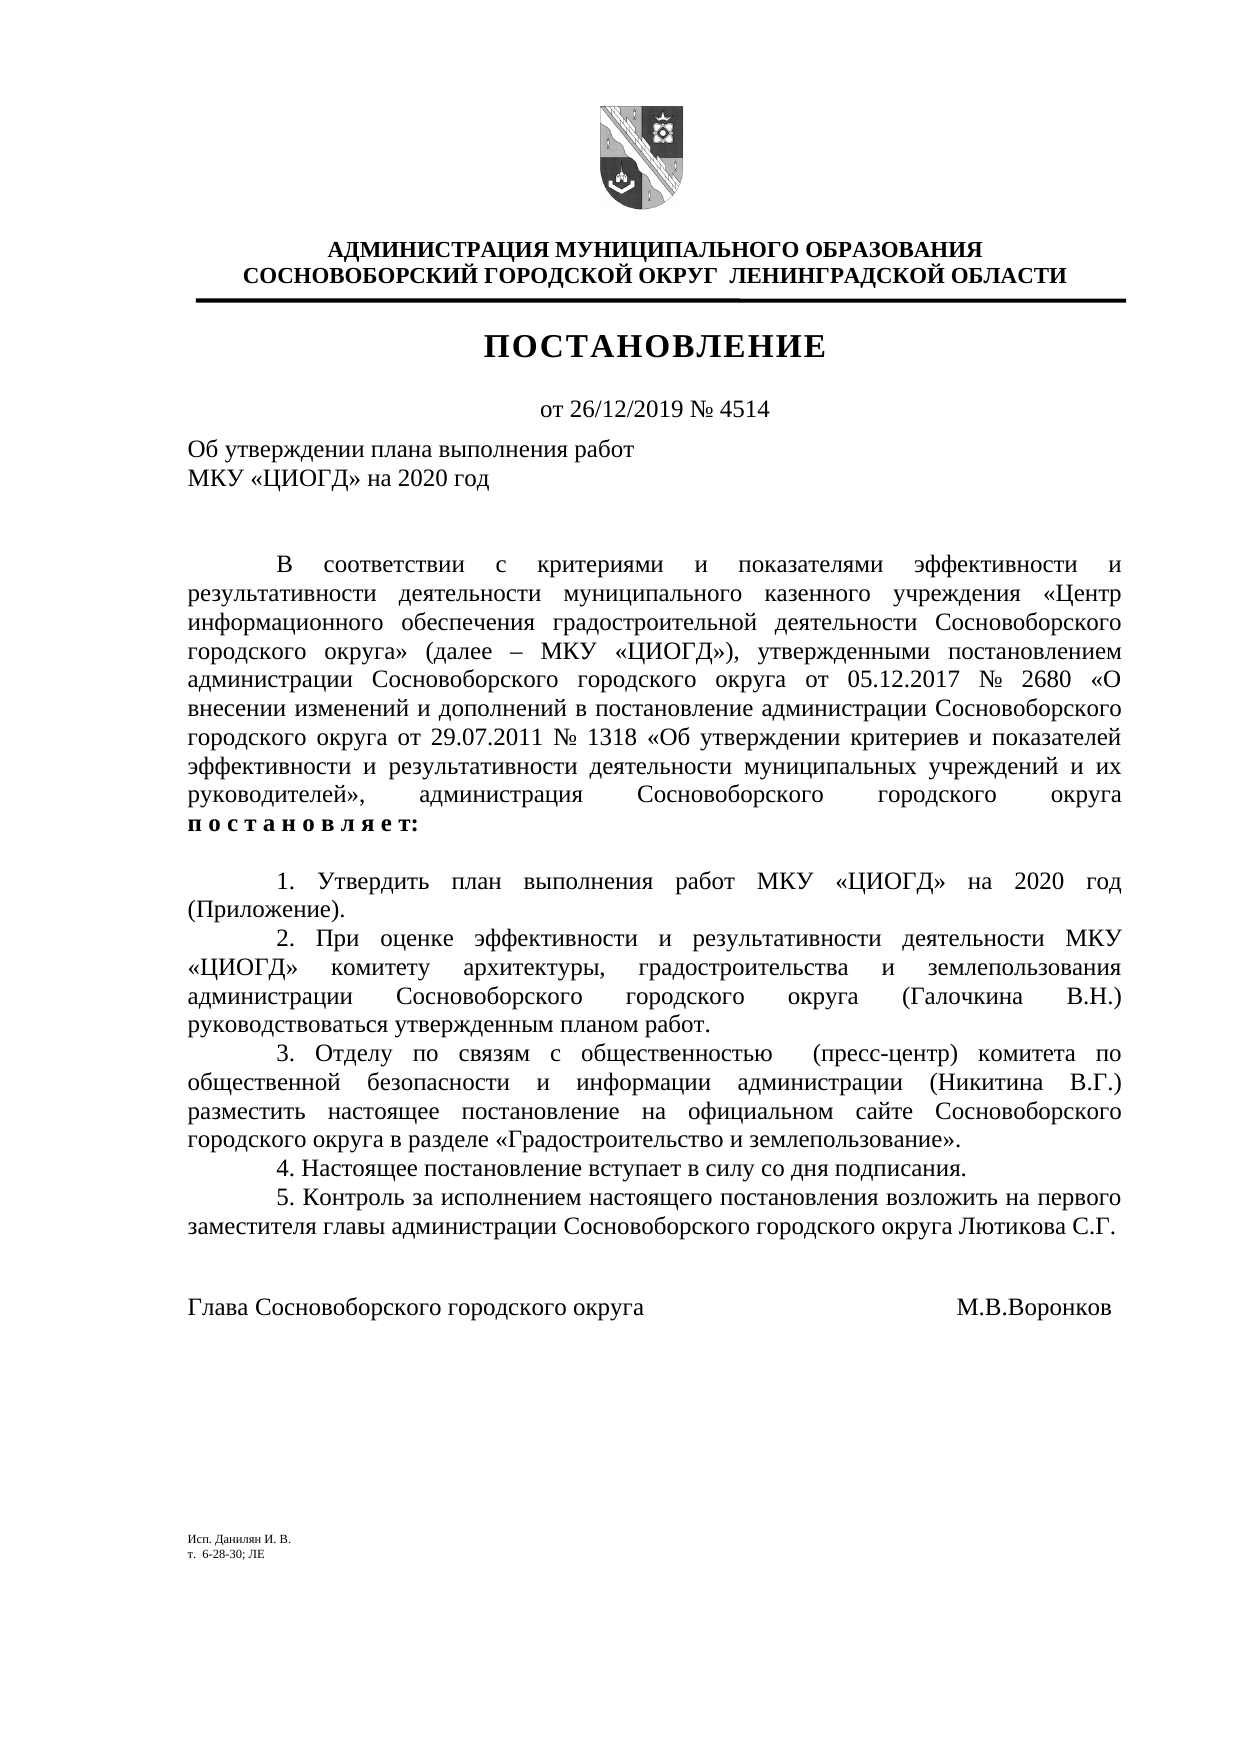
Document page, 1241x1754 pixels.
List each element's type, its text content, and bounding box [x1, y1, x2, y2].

list Глава Сосновоборского городского округа М.В.Воронков [187, 1292, 1122, 1321]
text В соответствии с критериями и показателями эффективности и результативности деятельности муниципального казенного учреждения «Центр информационного обеспечения градостроительной деятельности Сосновоборского городского округа» (далее – МКУ «ЦИОГД»), утвержденными постановлением администрации Сосновоборского городского округа от 05.12.2017 № 2680 «О внесении изменений и дополнений в постановление администрации Сосновоборского городского округа от 29.07.2011 № 1318 «Об утверждении критериев и показателей эффективности и результативности деятельности муниципальных учреждений и их руководителей», администрация Сосновоборского городского округа п о с т а н о в л я е т: [187, 549, 1122, 837]
text Исп. Данилян И. В. [187, 1532, 1194, 1547]
text от 26/12/2019 № 4514 [187, 394, 1122, 422]
text т. 6-28-30; ЛЕ [187, 1547, 1194, 1561]
text администрация МУНИЦИПАЛЬНОГО ОБРАЗОВАНИЯ СОСНОВОБОРСКИЙ ГОРОДСКОЙ ОКРУГ ЛЕНИНГРАДСКОЙ ОБЛАСТИ [187, 236, 1122, 288]
text 1. Утвердить план выполнения работ МКУ «ЦИОГД» на 2020 год (Приложение). [187, 866, 1122, 923]
text МКУ «ЦИОГД» на 2020 год [187, 463, 1122, 492]
text 4. Настоящее постановление вступает в силу со дня подписания. [187, 1153, 1122, 1182]
picture [600, 105, 685, 212]
text 3. Отделу по связям с общественностью (пресс-центр) комитета по общественной безопасности и информации администрации (Никитина В.Г.) разместить настоящее постановление на официальном сайте Сосновоборского городского округа в разделе «Градостроительство и землепользование». [187, 1038, 1122, 1153]
text 2. При оценке эффективности и результативности деятельности МКУ «ЦИОГД» комитету архитектуры, градостроительства и землепользования администрации Сосновоборского городского округа (Галочкина В.Н.) руководствоваться утвержденным планом работ. [187, 923, 1122, 1038]
text Об утверждении плана выполнения работ [187, 434, 1122, 463]
text 5. Контроль за исполнением настоящего постановления возложить на первого заместителя главы администрации Сосновоборского городского округа Лютикова С.Г. [187, 1182, 1122, 1239]
subtitle постановление [187, 327, 1122, 365]
